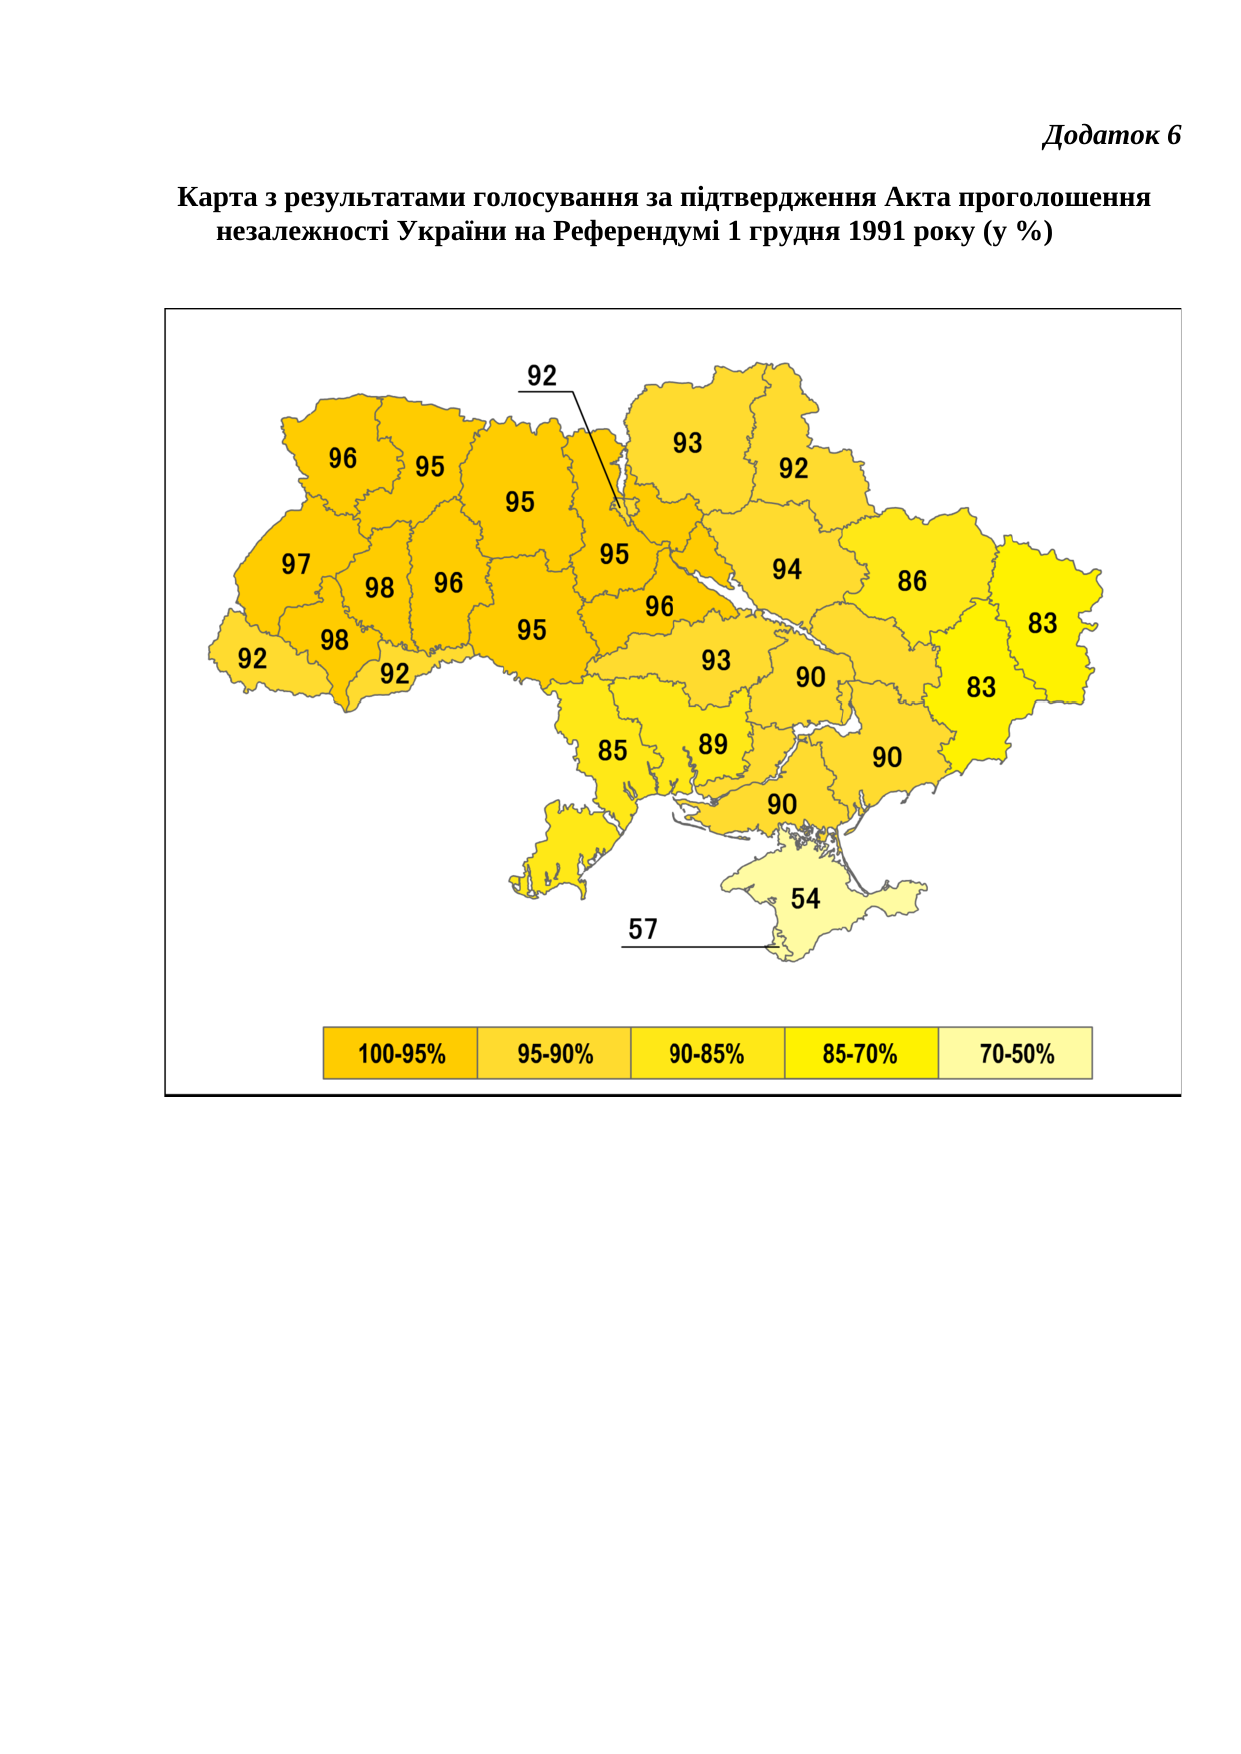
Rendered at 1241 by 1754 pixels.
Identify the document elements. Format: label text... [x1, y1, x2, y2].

text Додаток 6 [88, 117, 1181, 151]
picture [164, 308, 1182, 1097]
text Карта з результатами голосування за підтвердження Акта проголошення незалежності України на Референдумі 1 грудня 1991 року (у %) [88, 179, 1181, 247]
